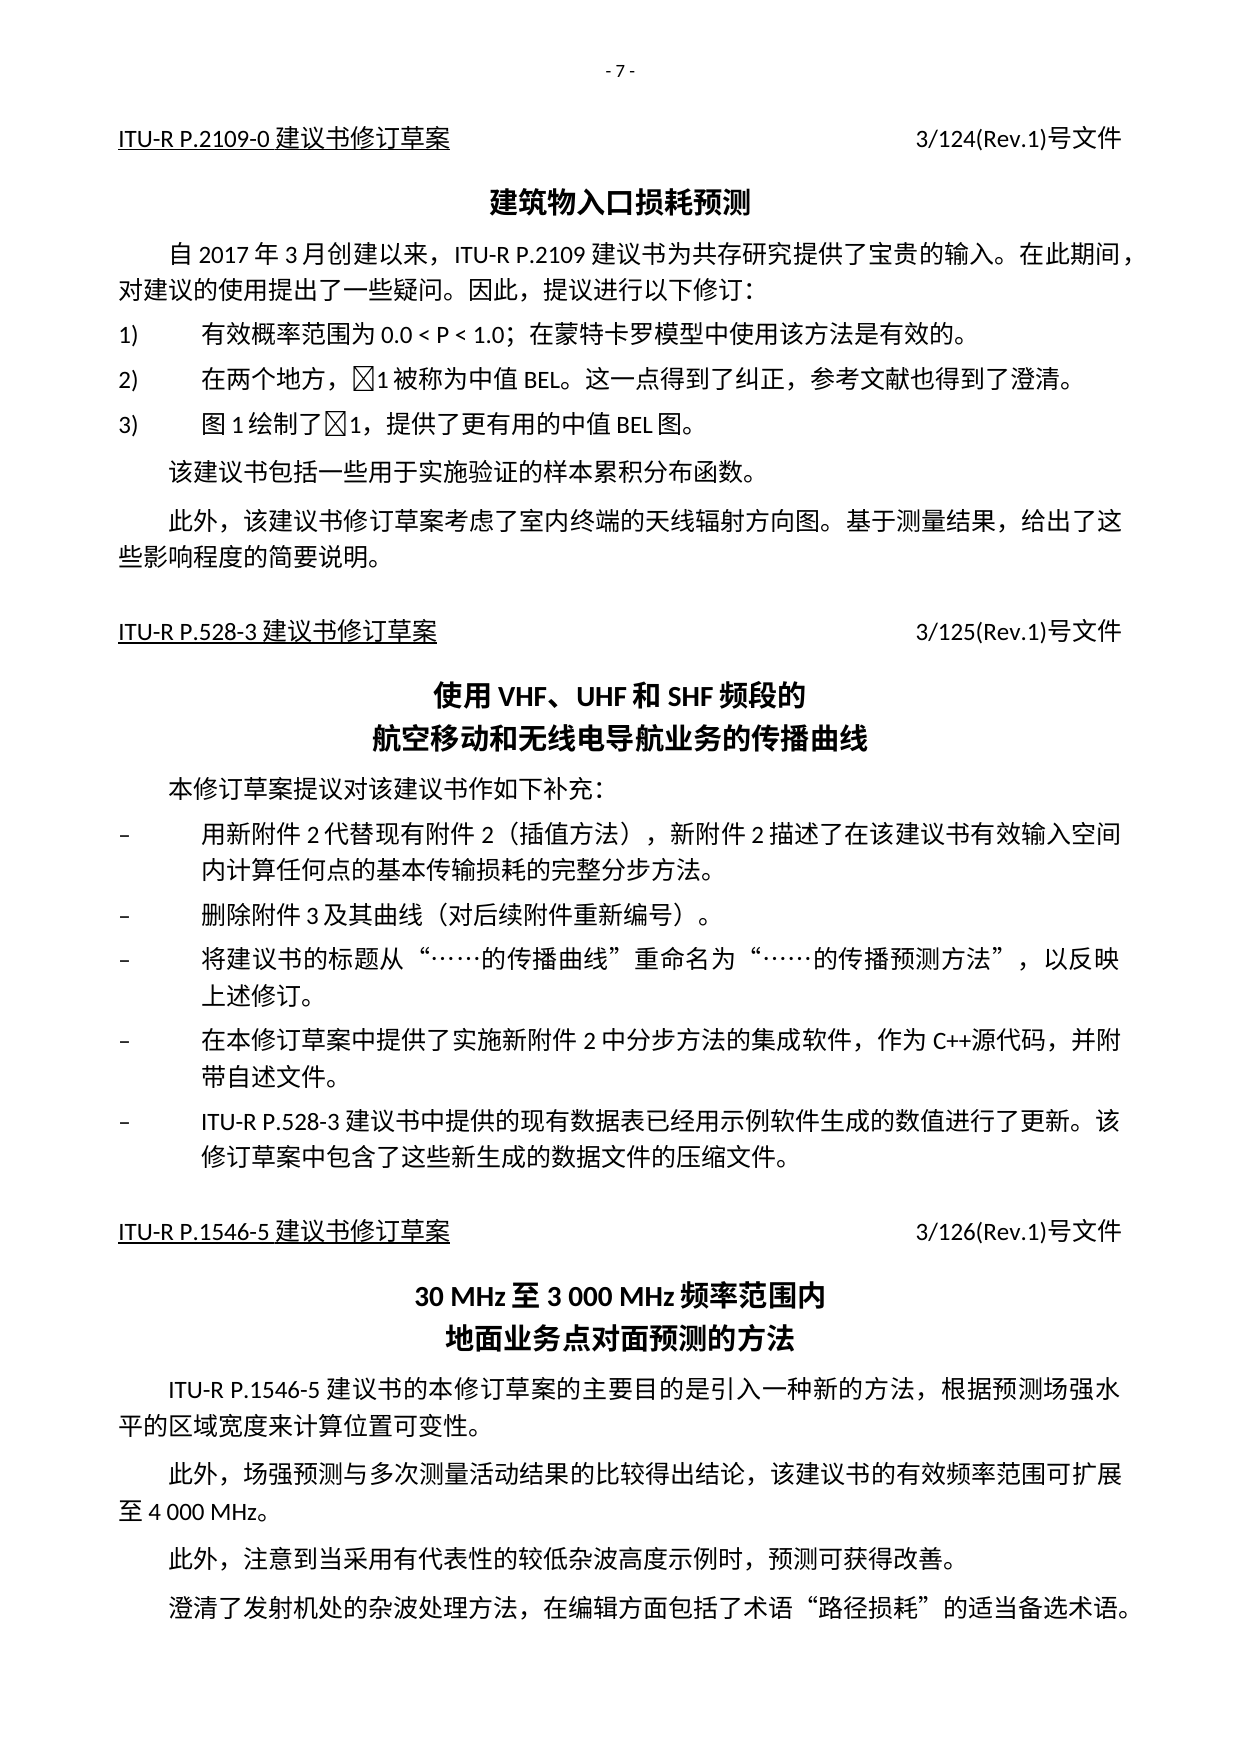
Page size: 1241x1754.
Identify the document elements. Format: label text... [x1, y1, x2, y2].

title 使用VHF、UHF和SHF频段的 航空移动和无线电导航业务的传播曲线 [118, 673, 1122, 757]
text ITU-R P.1546-5建议书的本修订草案的主要目的是引入一种新的方法，根据预测场强水平的区域宽度来计算位置可变性。 [118, 1370, 1122, 1442]
text 此外，场强预测与多次测量活动结果的比较得出结论，该建议书的有效频率范围可扩展至4 000 MHz。 [118, 1455, 1122, 1527]
text 3) 图1绘制了1，提供了更有用的中值BEL图。 [118, 404, 1122, 440]
title 建筑物入口损耗预测 [118, 179, 1122, 222]
text 此外，该建议书修订草案考虑了室内终端的天线辐射方向图。基于测量结果，给出了这些影响程度的简要说明。 [118, 502, 1122, 574]
text 此外，注意到当采用有代表性的较低杂波高度示例时，预测可获得改善。 [118, 1540, 1122, 1576]
text 自2017年3月创建以来，ITU-R P.2109建议书为共存研究提供了宝贵的输入。在此期间，对建议的使用提出了一些疑问。因此，提议进行以下修订： [118, 234, 1122, 307]
text 该建议书包括一些用于实施验证的样本累积分布函数。 [118, 453, 1122, 489]
text – 删除附件3及其曲线（对后续附件重新编号）。 [118, 895, 1122, 932]
text – 用新附件2代替现有附件2（插值方法），新附件2描述了在该建议书有效输入空间内计算任何点的基本传输损耗的完整分步方法。 [118, 814, 1122, 887]
text 澄清了发射机处的杂波处理方法，在编辑方面包括了术语“路径损耗”的适当备选术语。 [118, 1589, 1122, 1625]
text ITU-R P.1546-5建议书修订草案 3/126(Rev.1)号文件 [118, 1212, 1122, 1248]
title 30 MHz至3 000 MHz频率范围内 地面业务点对面预测的方法 [118, 1273, 1122, 1357]
text ITU-R P.2109-0建议书修订草案 3/124(Rev.1)号文件 [118, 118, 1122, 154]
text 1) 有效概率范围为0.0 < P < 1.0；在蒙特卡罗模型中使用该方法是有效的。 [118, 315, 1122, 351]
text – 将建议书的标题从“……的传播曲线”重命名为“……的传播预测方法”，以反映上述修订。 [118, 940, 1122, 1012]
text – 在本修订草案中提供了实施新附件2中分步方法的集成软件，作为C++源代码，并附带自述文件。 [118, 1021, 1122, 1093]
text 2) 在两个地方，1被称为中值BEL。这一点得到了纠正，参考文献也得到了澄清。 [118, 359, 1122, 396]
text ITU-R P.528-3建议书修订草案 3/125(Rev.1)号文件 [118, 612, 1122, 648]
text 本修订草案提议对该建议书作如下补充： [118, 770, 1122, 806]
text – ITU-R P.528-3建议书中提供的现有数据表已经用示例软件生成的数值进行了更新。该修订草案中包含了这些新生成的数据文件的压缩文件。 [118, 1102, 1122, 1174]
